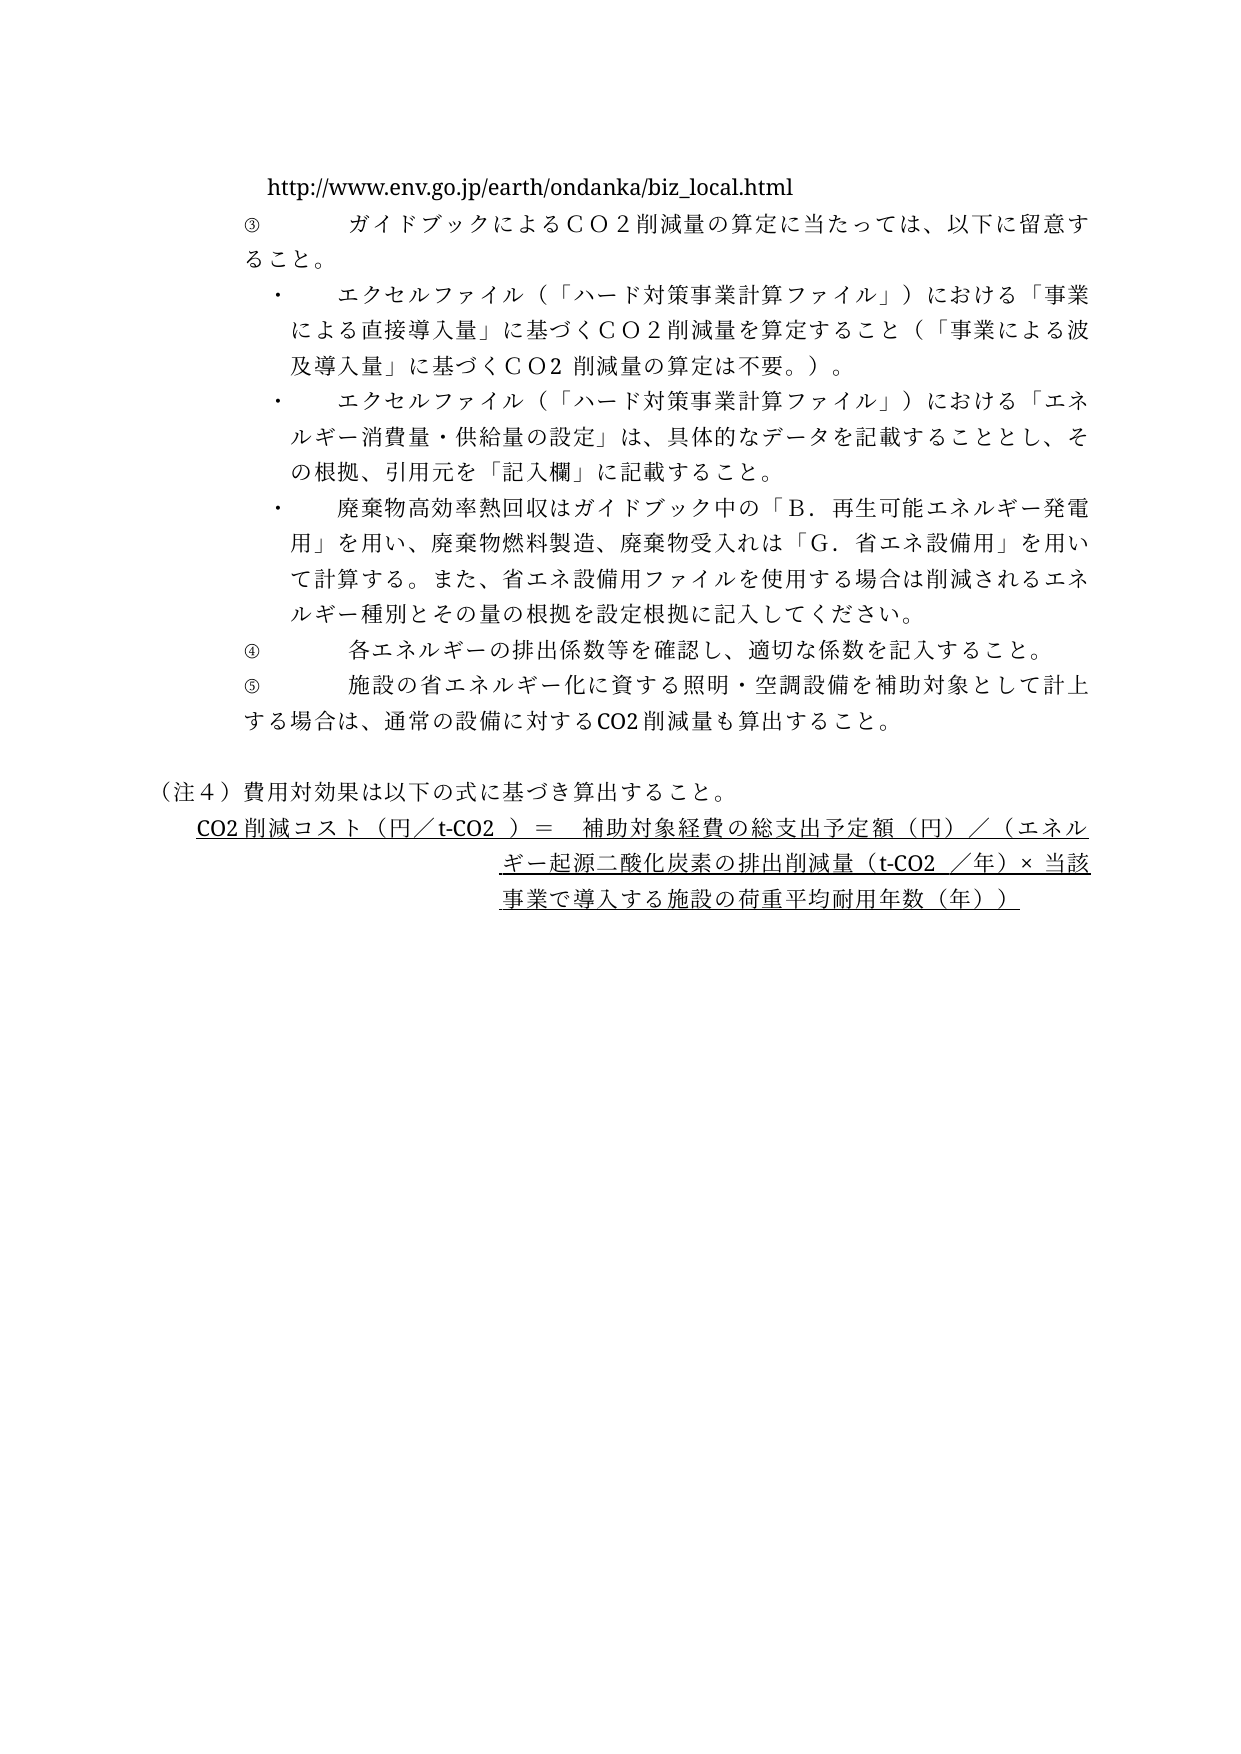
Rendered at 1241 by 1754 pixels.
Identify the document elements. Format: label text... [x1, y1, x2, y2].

text http://www.env.go.jp/earth/ondanka/biz_local.html [245, 169, 1091, 205]
text ④ 各エネルギーの排出係数等を確認し、適切な係数を記入すること。 [220, 631, 1091, 667]
text （注４）費用対効果は以下の式に基づき算出すること。 [149, 773, 1091, 809]
text ⑤ 施設の省エネルギー化に資する照明・空調設備を補助対象として計上する場合は、通常の設備に対するCO2削減量も算出すること。 [220, 667, 1091, 738]
text ・ エクセルファイル（「ハード対策事業計算ファイル」）における「エネルギー消費量・供給量の設定」は、具体的なデータを記載することとし、その根拠、引用元を「記入欄」に記載すること。 [229, 383, 1091, 489]
text ③ ガイドブックによるＣＯ２削減量の算定に当たっては、以下に留意すること。 [220, 205, 1091, 276]
list 廃棄物高効率熱回収はガイドブック中の「Ｂ.再生可能エネルギー発電用」を用い、廃棄物燃料製造、廃棄物受入れは「Ｇ.省エネ設備用」を用いて計算する。また、省エネ設備用ファイルを使用する場合は削減されるエネルギー種別とその量の根拠を設定根拠に記入してください。 [253, 489, 1091, 631]
text CO2削減コスト（円／t-CO2）＝ 補助対象経費の総支出予定額（円）／（エネルギー起源二酸化炭素の排出削減量（t-CO2／年）×当該事業で導入する施設の荷重平均耐用年数（年）） [179, 809, 1091, 915]
text ・ エクセルファイル（「ハード対策事業計算ファイル」）における「事業による直接導入量」に基づくＣＯ２削減量を算定すること（「事業による波及導入量」に基づくＣＯ2削減量の算定は不要。）。 [229, 276, 1091, 383]
